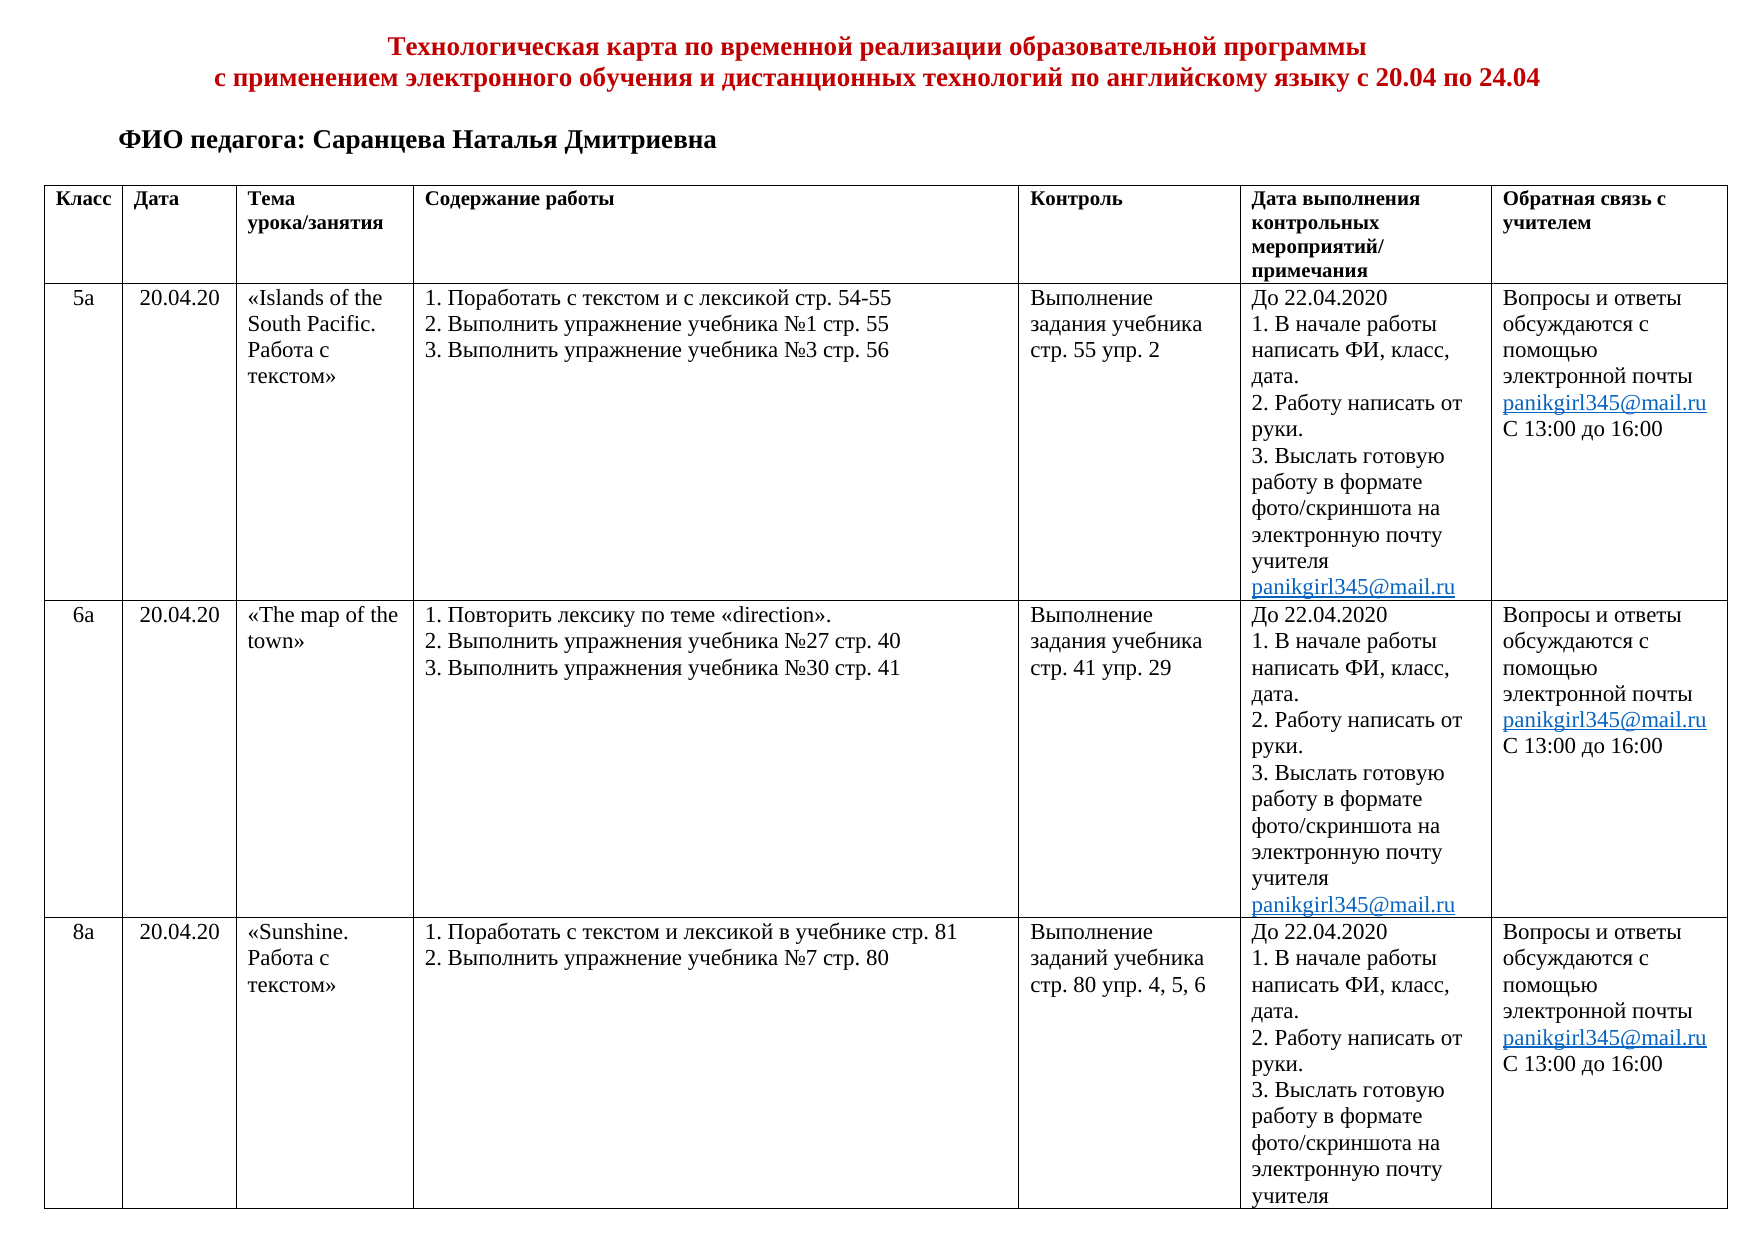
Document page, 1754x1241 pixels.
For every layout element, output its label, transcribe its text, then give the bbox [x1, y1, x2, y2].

table_cell «The map of the town» [237, 601, 413, 917]
table_header Контроль [1019, 186, 1240, 282]
table_cell 1. Повторить лексику по теме «direction». 2. Выполнить упражнения учебника №27 стр. 40 3. Выполнить упражнения учебника №30 стр. 41 [414, 601, 1018, 917]
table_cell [414, 918, 1018, 1208]
text Технологическая карта по временной реализации образовательной программы [118, 29, 1636, 61]
table_cell 20.04.20 [123, 284, 236, 600]
table_cell Выполнение задания учебника стр. 41 упр. 29 [1019, 601, 1240, 917]
table_cell 5а [45, 284, 122, 600]
table_header Дата [123, 186, 236, 282]
table_cell Вопросы и ответы обсуждаются с помощью электронной почты panikgirl345@mail.ru С 13:00 до 16:00 [1492, 284, 1727, 600]
table_cell 20.04.20 [123, 918, 236, 1208]
table_cell 8а [45, 918, 122, 1208]
table_cell 20.04.20 [123, 601, 236, 917]
table_cell Выполнение задания учебника стр. 55 упр. 2 [1019, 284, 1240, 600]
table_header Тема урока/занятия [237, 186, 413, 282]
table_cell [1492, 918, 1727, 1208]
text ФИО педагога: Саранцева Наталья Дмитриевна [118, 123, 1636, 154]
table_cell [1019, 918, 1240, 1208]
table_cell Вопросы и ответы обсуждаются с помощью электронной почты panikgirl345@mail.ru С 13:00 до 16:00 [1492, 601, 1727, 917]
table_header Класс [45, 186, 122, 282]
table_cell «Islands of the South Pacific. Работа с текстом» [237, 284, 413, 600]
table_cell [237, 918, 413, 1208]
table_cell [1241, 918, 1491, 1208]
table_header Содержание работы [414, 186, 1018, 282]
table_cell 6а [45, 601, 122, 917]
table_header Обратная связь с учителем [1492, 186, 1727, 282]
table_cell 1. Поработать с текстом и с лексикой стр. 54-55 2. Выполнить упражнение учебника №1 стр. 55 3. Выполнить упражнение учебника №3 стр. 56 [414, 284, 1018, 600]
text с применением электронного обучения и дистанционных технологий по английскому языку с 20.04 по 24.04 [118, 61, 1636, 92]
table_header Дата выполнения контрольных мероприятий/ примечания [1241, 186, 1491, 282]
